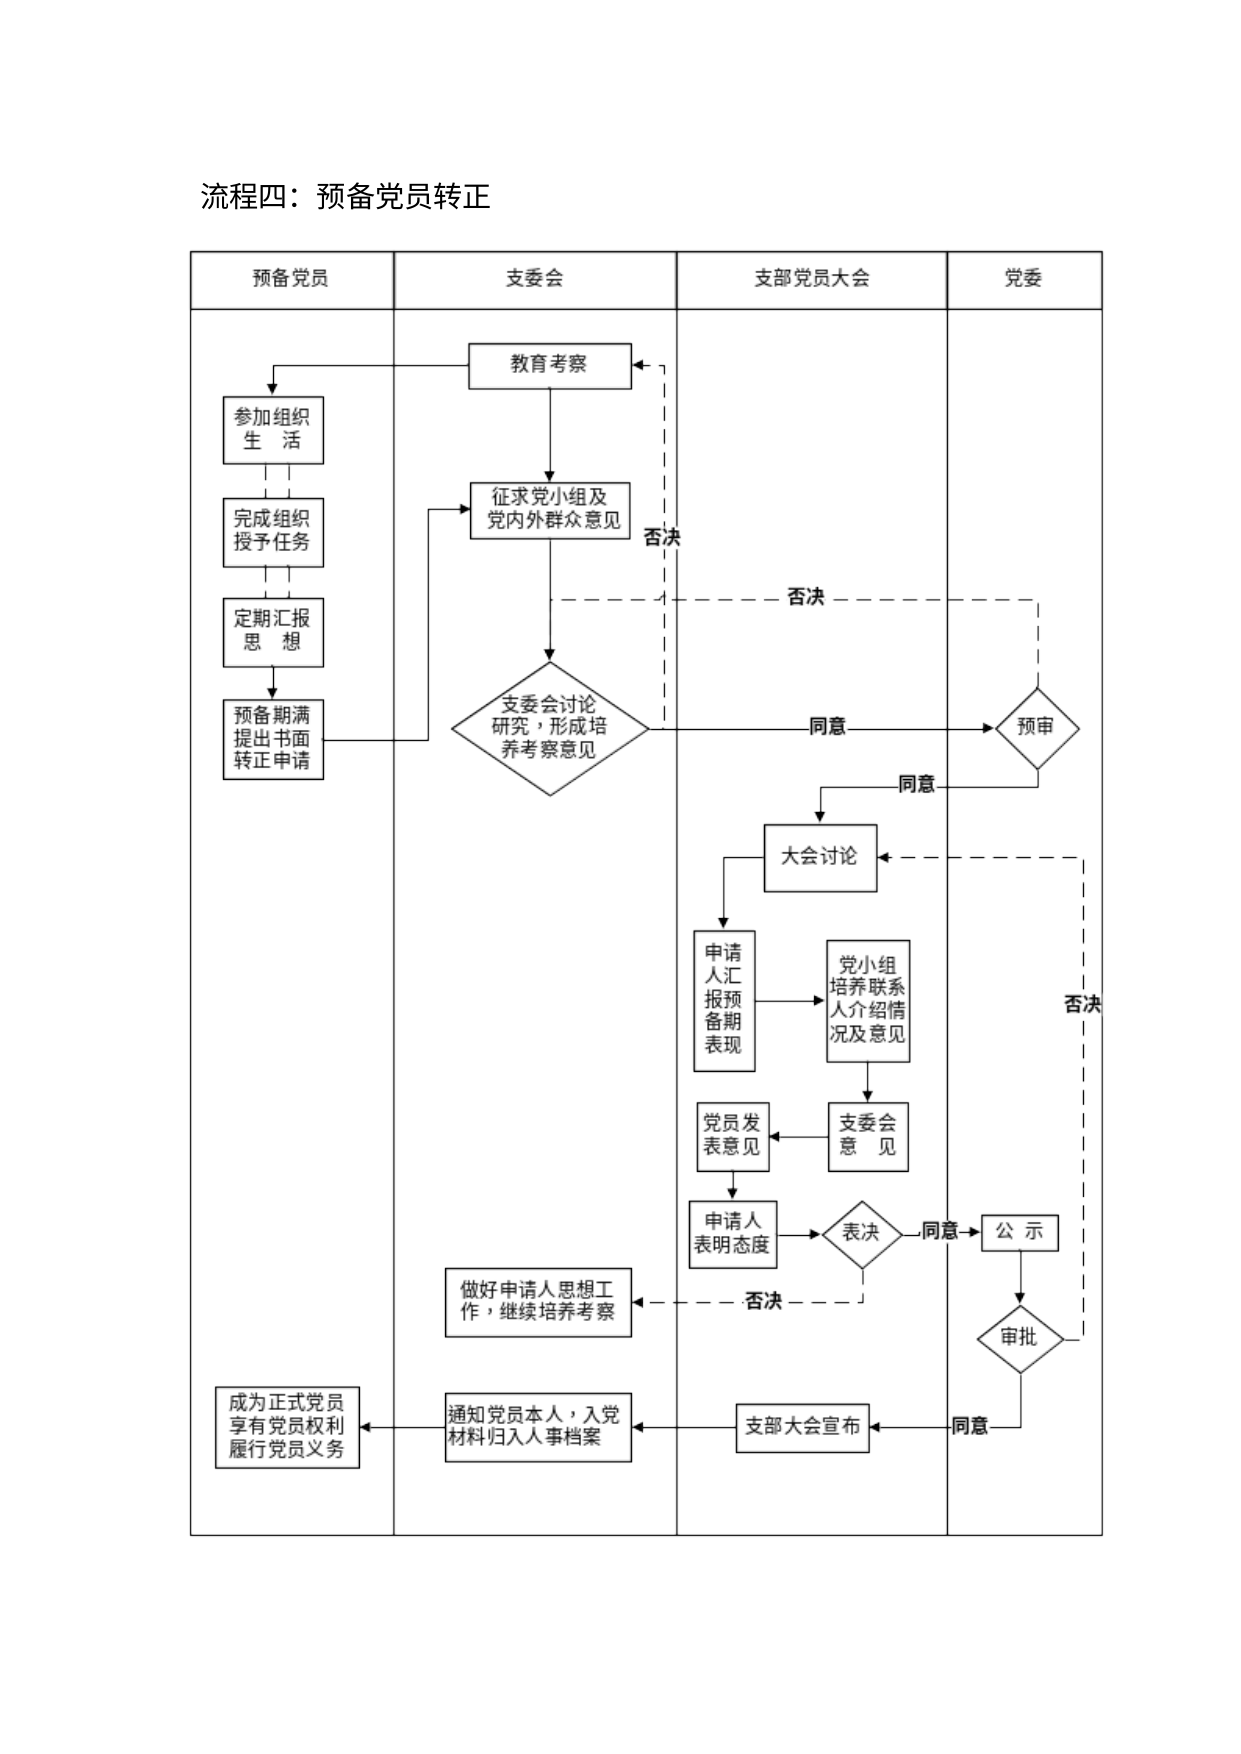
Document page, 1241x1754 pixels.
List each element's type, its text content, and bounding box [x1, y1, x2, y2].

text 流程四：预备党员转正 [187, 162, 1053, 227]
